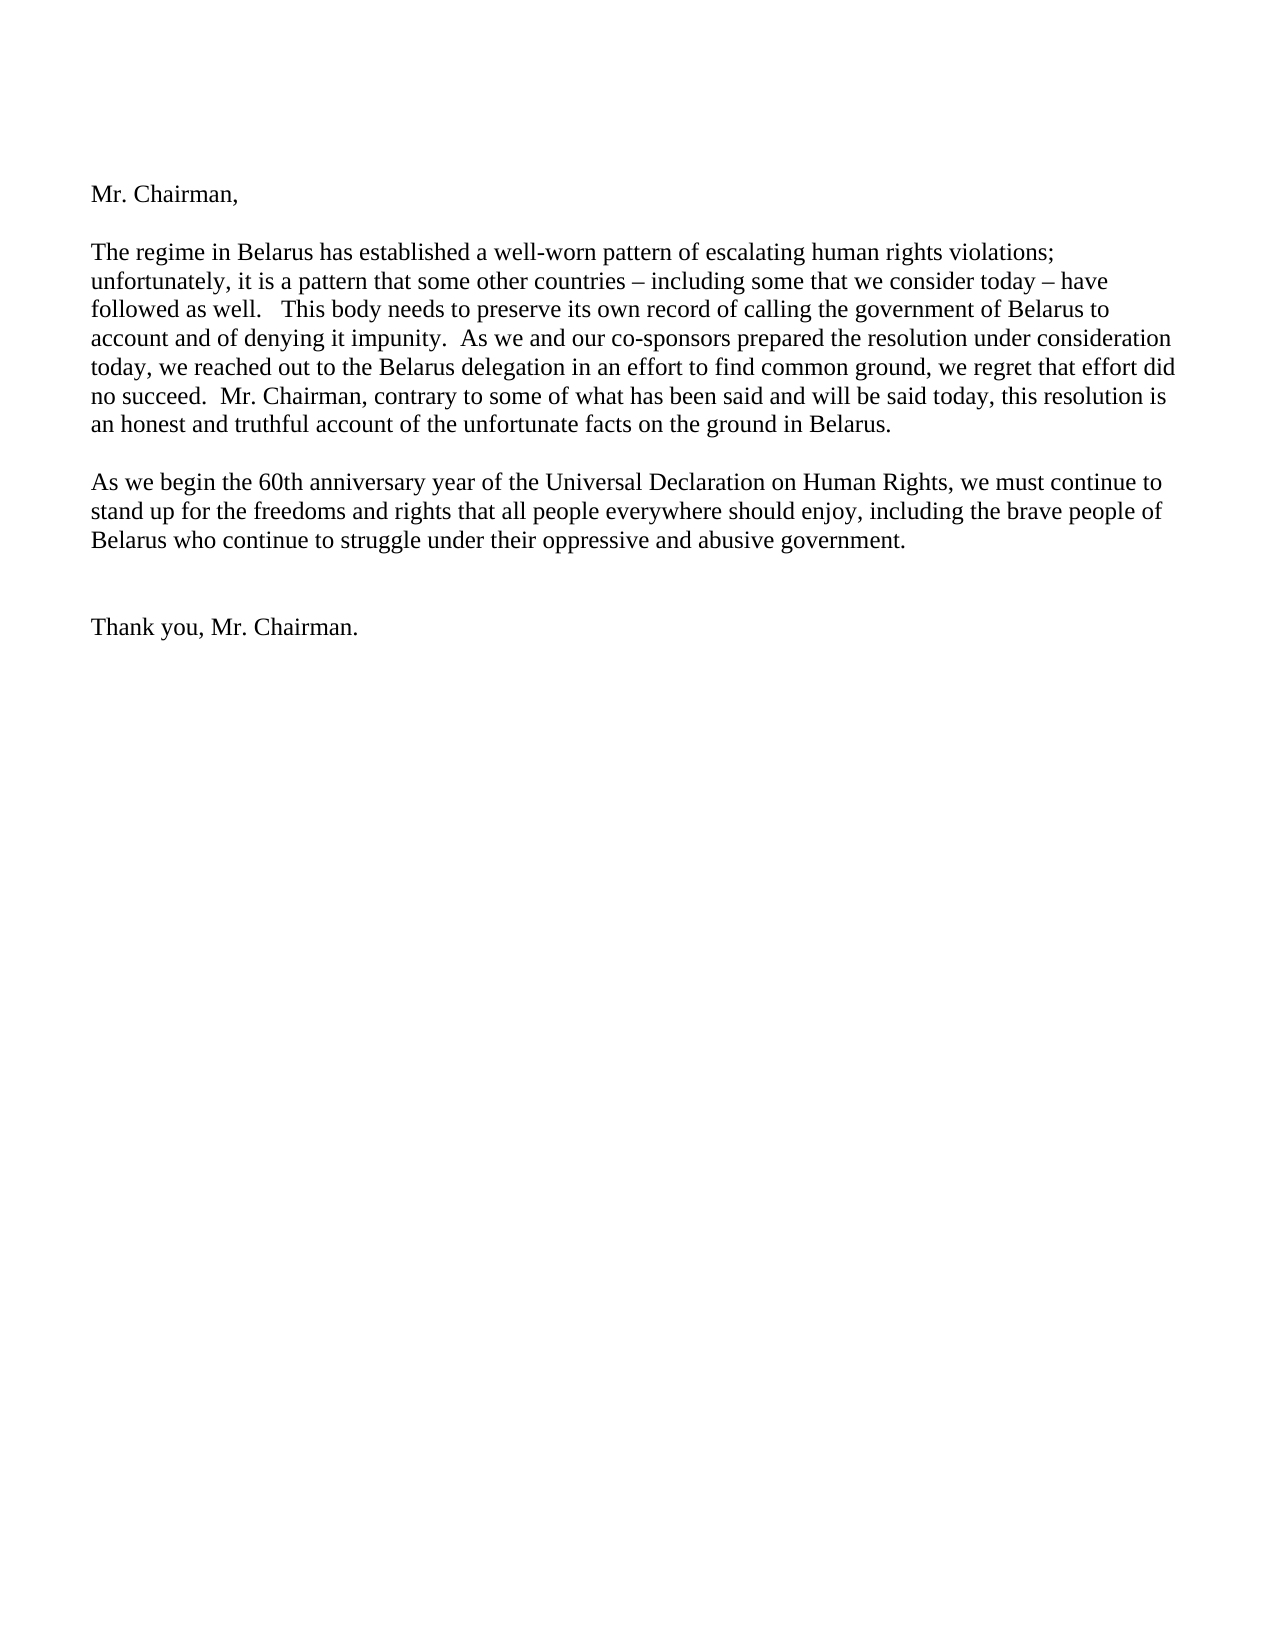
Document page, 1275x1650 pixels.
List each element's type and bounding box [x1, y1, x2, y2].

table_cell [91, 150, 1184, 640]
